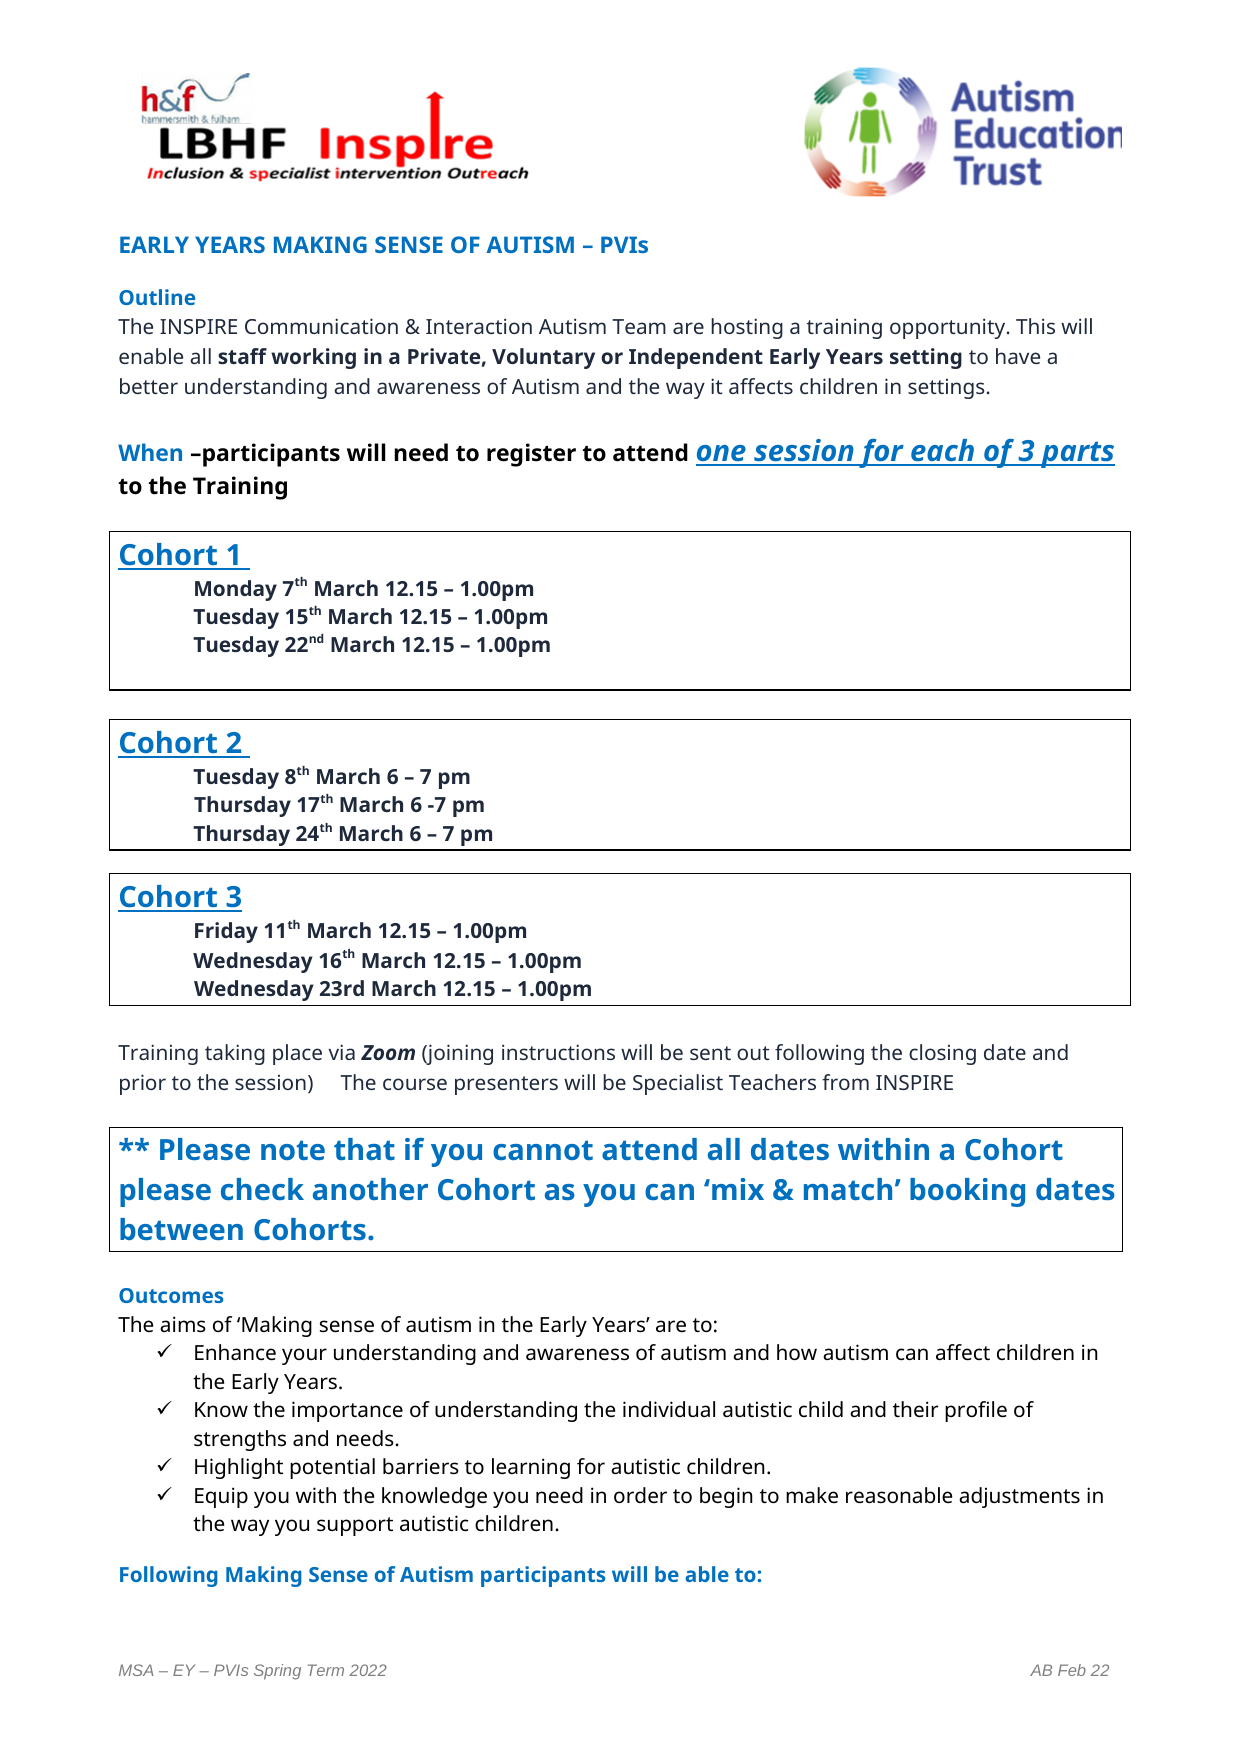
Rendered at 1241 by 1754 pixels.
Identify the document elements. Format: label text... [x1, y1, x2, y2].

text Wednesday 23rd March 12.15 – 1.00pm [110, 971, 1130, 1005]
list Highlight potential barriers to learning for autistic children. [156, 1452, 1122, 1481]
text EARLY YEARS MAKING SENSE OF AUTISM – PVIs [118, 229, 1122, 260]
text When –participants will need to register to attend one session for each of 3 parts to the Training [118, 430, 1122, 501]
text Following Making Sense of Autism participants will be able to: [118, 1560, 1122, 1589]
list Equip you with the knowledge you need in order to begin to make reasonable adjustments in the way you support autistic children. [156, 1481, 1122, 1538]
text Training taking place via Zoom (joining instructions will be sent out following the closing date and prior to the session) The course presenters will be Specialist Teachers from INSPIRE [118, 1006, 1122, 1097]
text Tuesday 15th March 12.15 – 1.00pm [118, 602, 1122, 631]
text ** Please note that if you cannot attend all dates within a Cohort please check another Cohort as you can ‘mix & match’ booking dates between Cohorts. [110, 1128, 1122, 1251]
text Wednesday 16th March 12.15 – 1.00pm [118, 944, 1122, 971]
text Cohort 2 [110, 720, 1130, 762]
list Know the importance of understanding the individual autistic child and their profile of strengths and needs. [156, 1395, 1122, 1452]
text Cohort 1 [110, 532, 1130, 574]
picture [118, 73, 542, 200]
picture [803, 67, 1122, 196]
text Outcomes [118, 1282, 1122, 1310]
text The INSPIRE Communication & Interaction Autism Team are hosting a training opportunity. This will enable all staff working in a Private, Voluntary or Independent Early Years setting to have a better understanding and awareness of Autism and the way it affects children in settings. [118, 311, 1122, 400]
list Enhance your understanding and awareness of autism and how autism can affect children in the Early Years. [156, 1338, 1122, 1395]
text Thursday 24th March 6 – 7 pm [110, 816, 1130, 849]
text Outline [118, 283, 1122, 311]
text The aims of ‘Making sense of autism in the Early Years’ are to: [118, 1310, 1122, 1338]
text Monday 7th March 12.15 – 1.00pm [118, 574, 1122, 602]
text Friday 11th March 12.15 – 1.00pm [118, 916, 1122, 944]
text Cohort 3 [110, 874, 1130, 916]
text Tuesday 22nd March 12.15 – 1.00pm [118, 631, 1122, 659]
text Tuesday 8th March 6 – 7 pm [118, 762, 1122, 791]
text Thursday 17th March 6 -7 pm [118, 791, 1122, 816]
